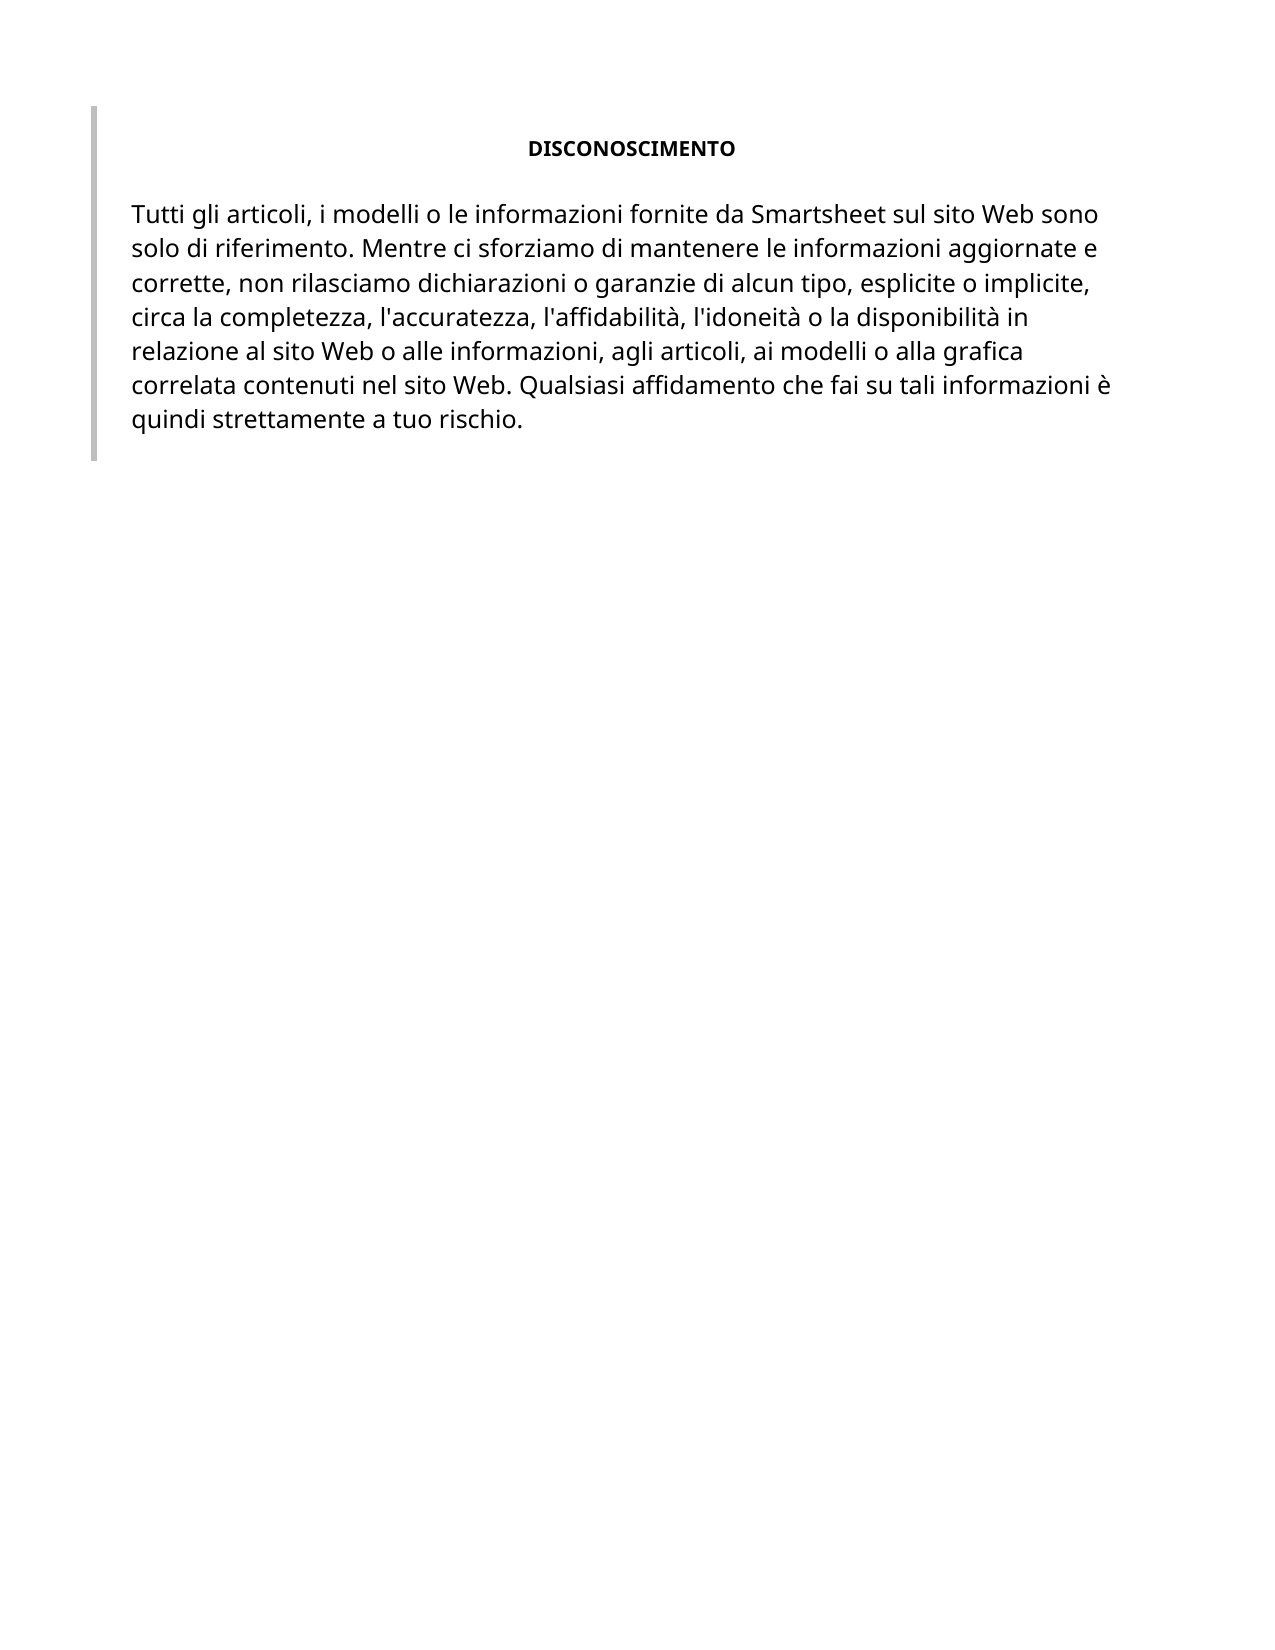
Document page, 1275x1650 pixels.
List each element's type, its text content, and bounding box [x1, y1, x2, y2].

table_header DISCONOSCIMENTO Tutti gli articoli, i modelli o le informazioni fornite da Smartsheet sul sito Web sono solo di riferimento. Mentre ci sforziamo di mantenere le informazioni aggiornate e corrette, non rilasciamo dichiarazioni o garanzie di alcun tipo, esplicite o implicite, circa la completezza, l'accuratezza, l'affidabilità, l'idoneità o la disponibilità in relazione al sito Web o alle informazioni, agli articoli, ai modelli o alla grafica correlata contenuti nel sito Web. Qualsiasi affidamento che fai su tali informazioni è quindi strettamente a tuo rischio. [97, 106, 1144, 461]
